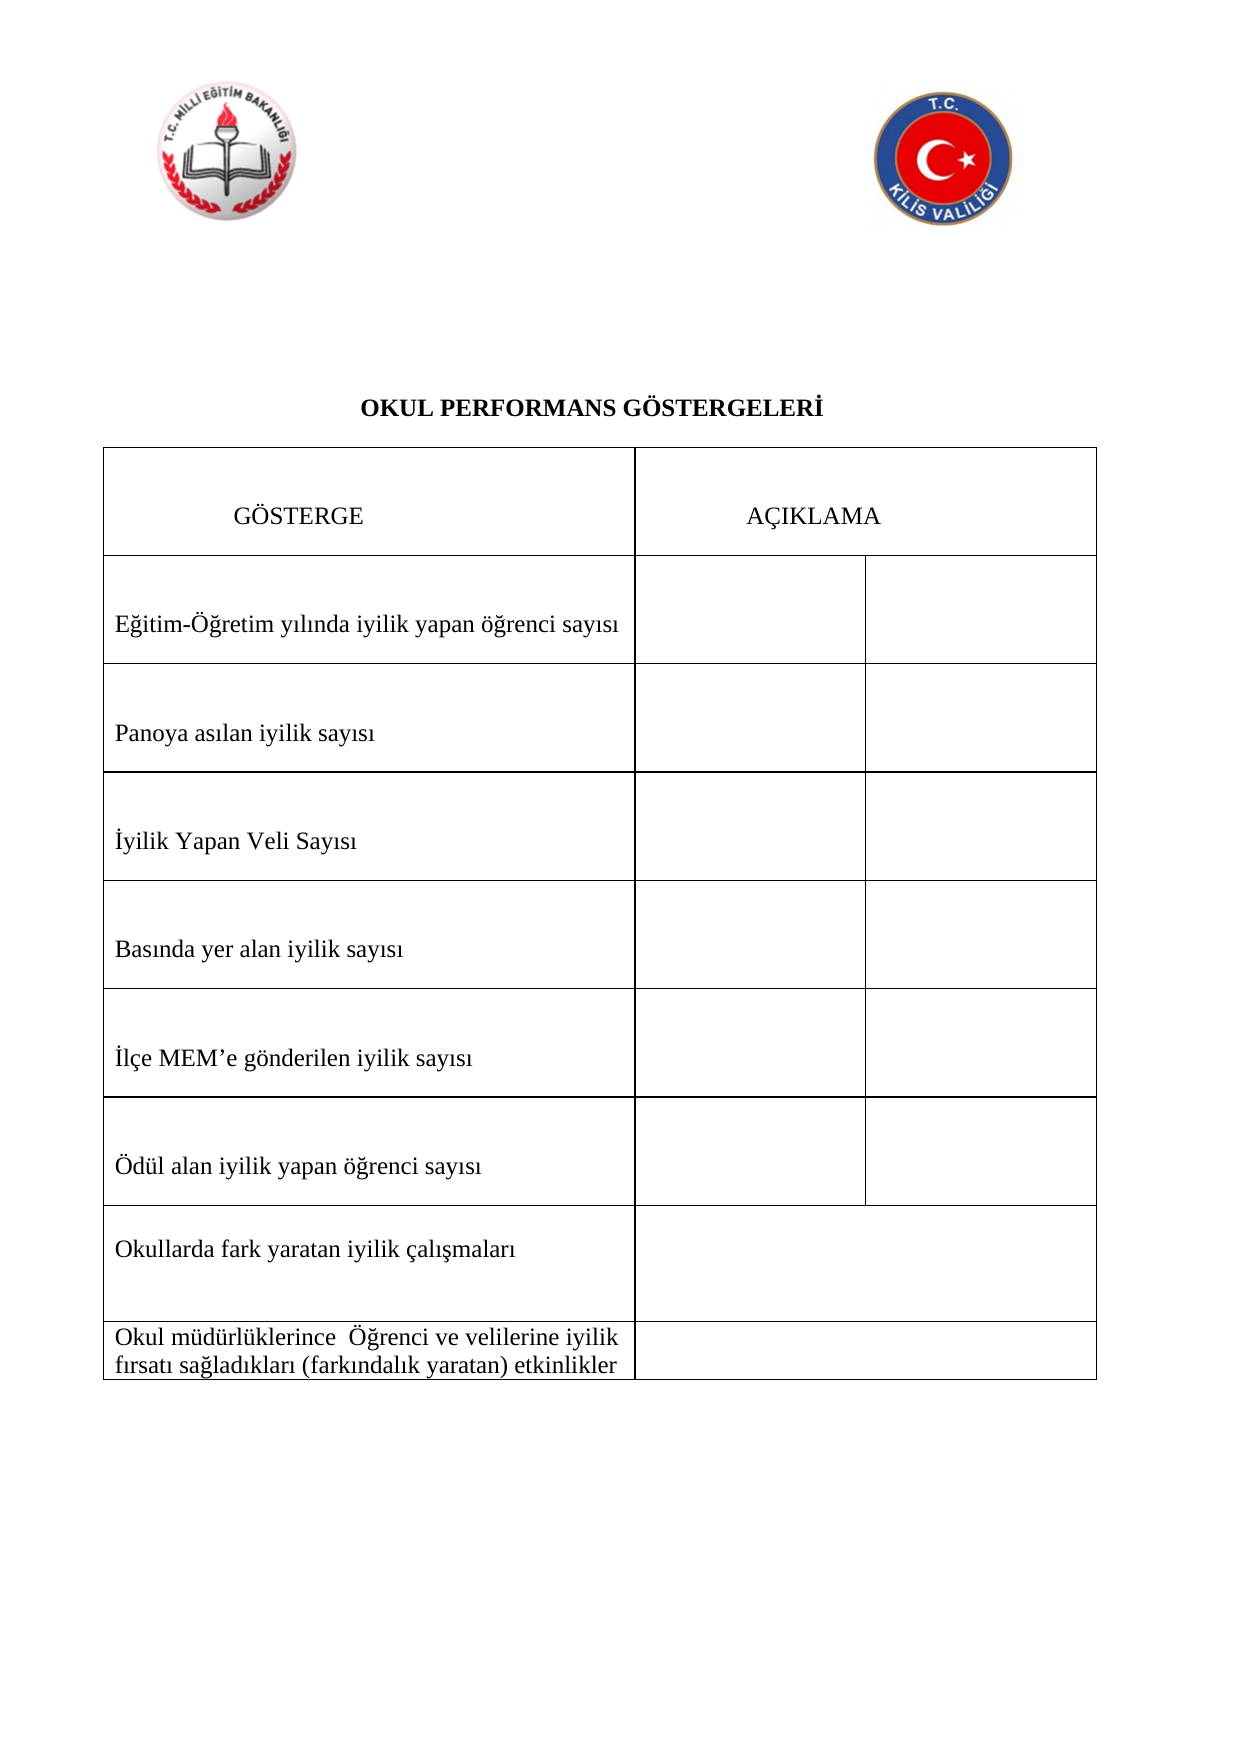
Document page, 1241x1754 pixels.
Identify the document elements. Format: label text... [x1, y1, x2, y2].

table_cell Okullarda fark yaratan iyilik çalışmaları [104, 1206, 634, 1321]
table_cell [866, 556, 1096, 663]
table_cell Panoya asılan iyilik sayısı [104, 664, 634, 771]
table_cell İlçe MEM’e gönderilen iyilik sayısı [104, 989, 634, 1096]
table_cell Okul müdürlüklerince Öğrenci ve velilerine iyilik fırsatı sağladıkları (farkındalık yaratan) etkinlikler [104, 1322, 634, 1379]
text OKUL PERFORMANS GÖSTERGELERİ [148, 393, 1093, 422]
table_cell İyilik Yapan Veli Sayısı [104, 773, 634, 880]
table_cell [866, 881, 1096, 988]
table_cell [636, 664, 865, 771]
picture [868, 86, 1019, 232]
table_cell [636, 1322, 1096, 1379]
table_cell [636, 1206, 1096, 1321]
table_cell [636, 1098, 865, 1205]
table_cell Basında yer alan iyilik sayısı [104, 881, 634, 988]
table_cell [866, 664, 1096, 771]
table_cell [866, 1098, 1096, 1205]
table_cell [636, 989, 865, 1096]
table_cell [636, 556, 865, 663]
table_cell Eğitim-Öğretim yılında iyilik yapan öğrenci sayısı [104, 556, 634, 663]
table_cell [636, 773, 865, 880]
table_cell [636, 881, 865, 988]
table_header AÇIKLAMA [636, 448, 1096, 555]
table_cell [866, 773, 1096, 880]
table_header GÖSTERGE [104, 448, 634, 555]
table_cell [866, 989, 1096, 1096]
table_cell Ödül alan iyilik yapan öğrenci sayısı [104, 1098, 634, 1205]
picture [147, 73, 305, 232]
